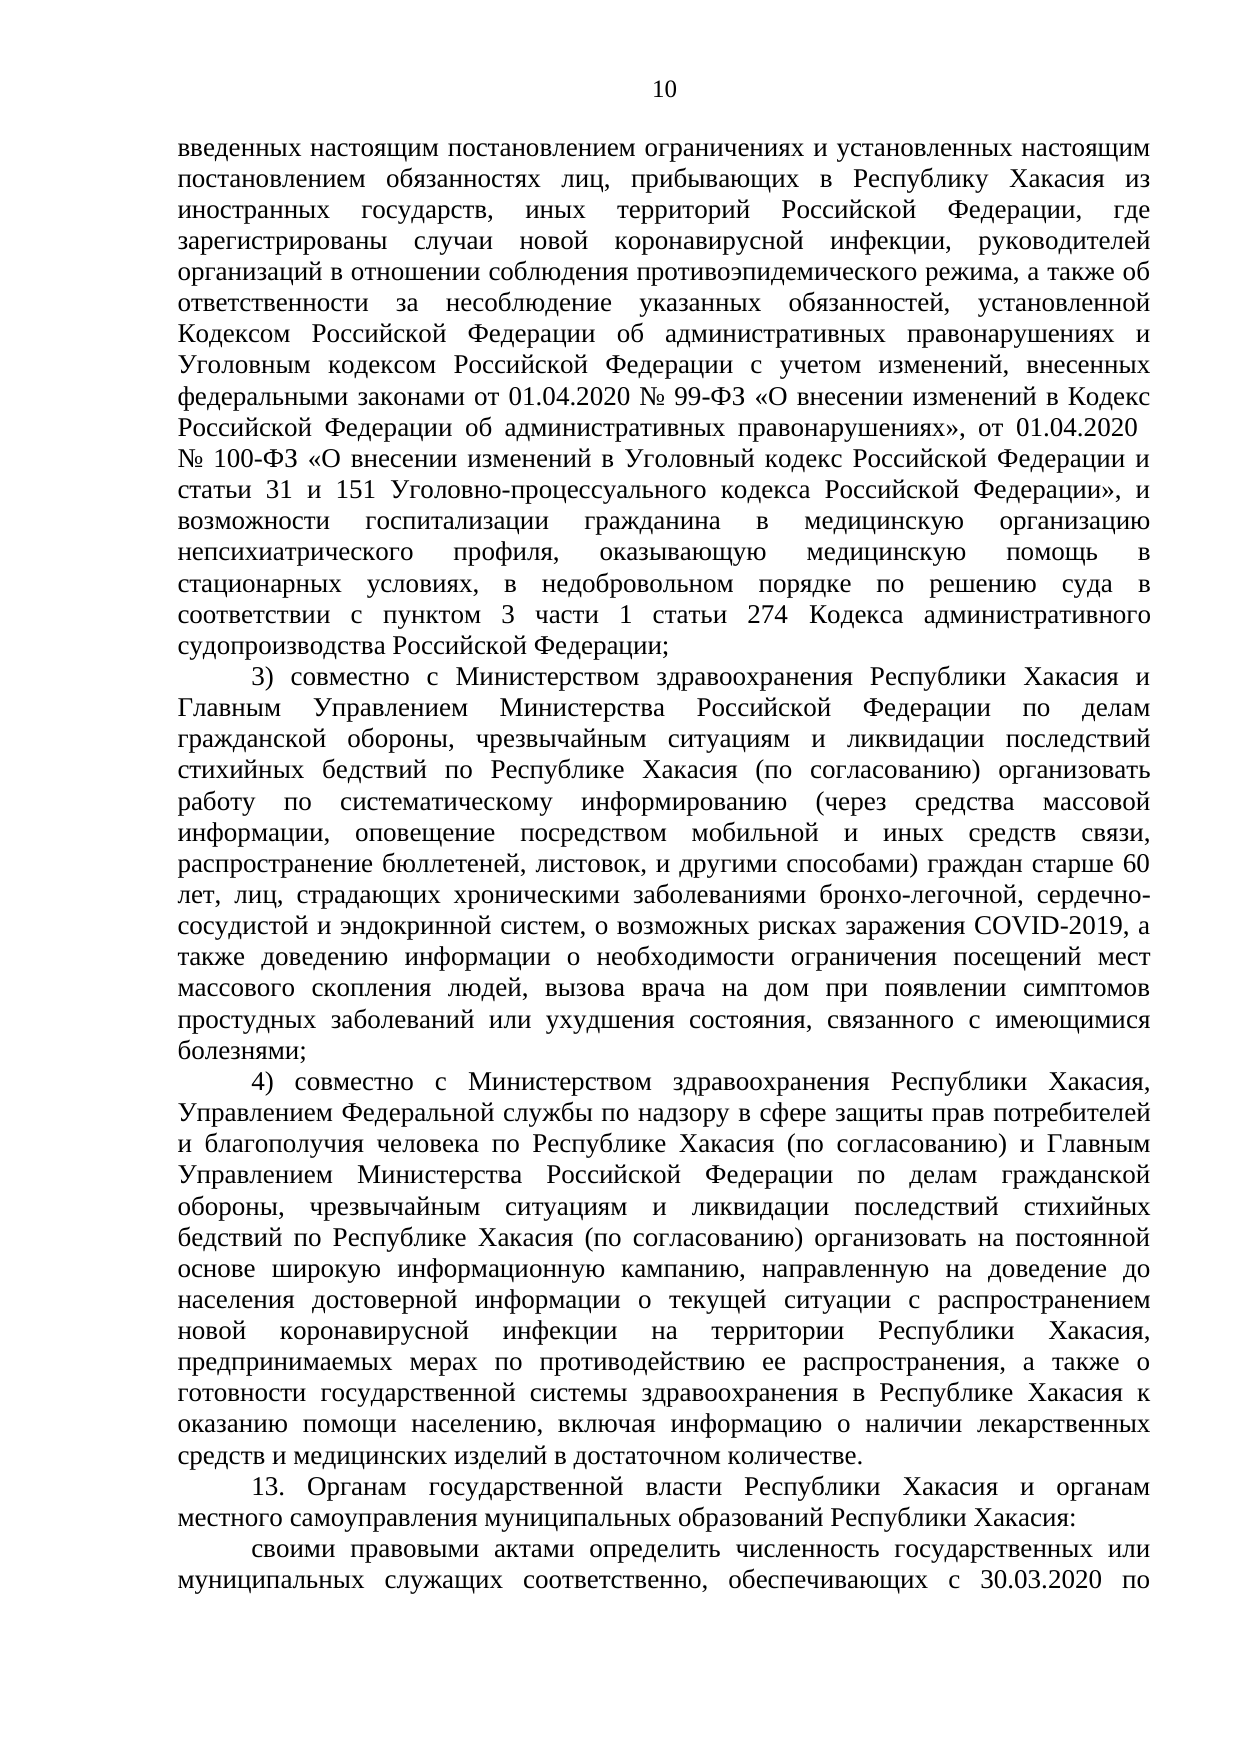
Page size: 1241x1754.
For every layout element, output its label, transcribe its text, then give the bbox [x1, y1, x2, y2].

text 4) совместно с Министерством здравоохранения Республики Хакасия, Управлением Федеральной службы по надзору в сфере защиты прав потребителей и благополучия человека по Республике Хакасия (по согласованию) и Главным Управлением Министерства Российской Федерации по делам гражданской обороны, чрезвычайным ситуациям и ликвидации последствий стихийных бедствий по Республике Хакасия (по согласованию) организовать на постоянной основе широкую информационную кампанию, направленную на доведение до населения достоверной информации о текущей ситуации с распространением новой коронавирусной инфекции на территории Республики Хакасия, предпринимаемых мерах по противодействию ее распространения, а также о готовности государственной системы здравоохранения в Республике Хакасия к оказанию помощи населению, включая информацию о наличии лекарственных средств и медицинских изделий в достаточном количестве. [177, 1065, 1152, 1470]
text 3) совместно с Министерством здравоохранения Республики Хакасия и Главным Управлением Министерства Российской Федерации по делам гражданской обороны, чрезвычайным ситуациям и ликвидации последствий стихийных бедствий по Республике Хакасия (по согласованию) организовать работу по систематическому информированию (через средства массовой информации, оповещение посредством мобильной и иных средств связи, распространение бюллетеней, листовок, и другими способами) граждан старше 60 лет, лиц, страдающих хроническими заболеваниями бронхо-легочной, сердечно-сосудистой и эндокринной систем, о возможных рисках заражения COVID-2019, а также доведению информации о необходимости ограничения посещений мест массового скопления людей, вызова врача на дом при появлении симптомов простудных заболеваний или ухудшения состояния, связанного с имеющимися болезнями; [177, 660, 1152, 1065]
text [177, 131, 1152, 660]
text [177, 1532, 1152, 1594]
text 13. Органам государственной власти Республики Хакасия и органам местного самоуправления муниципальных образований Республики Хакасия: [177, 1470, 1152, 1532]
